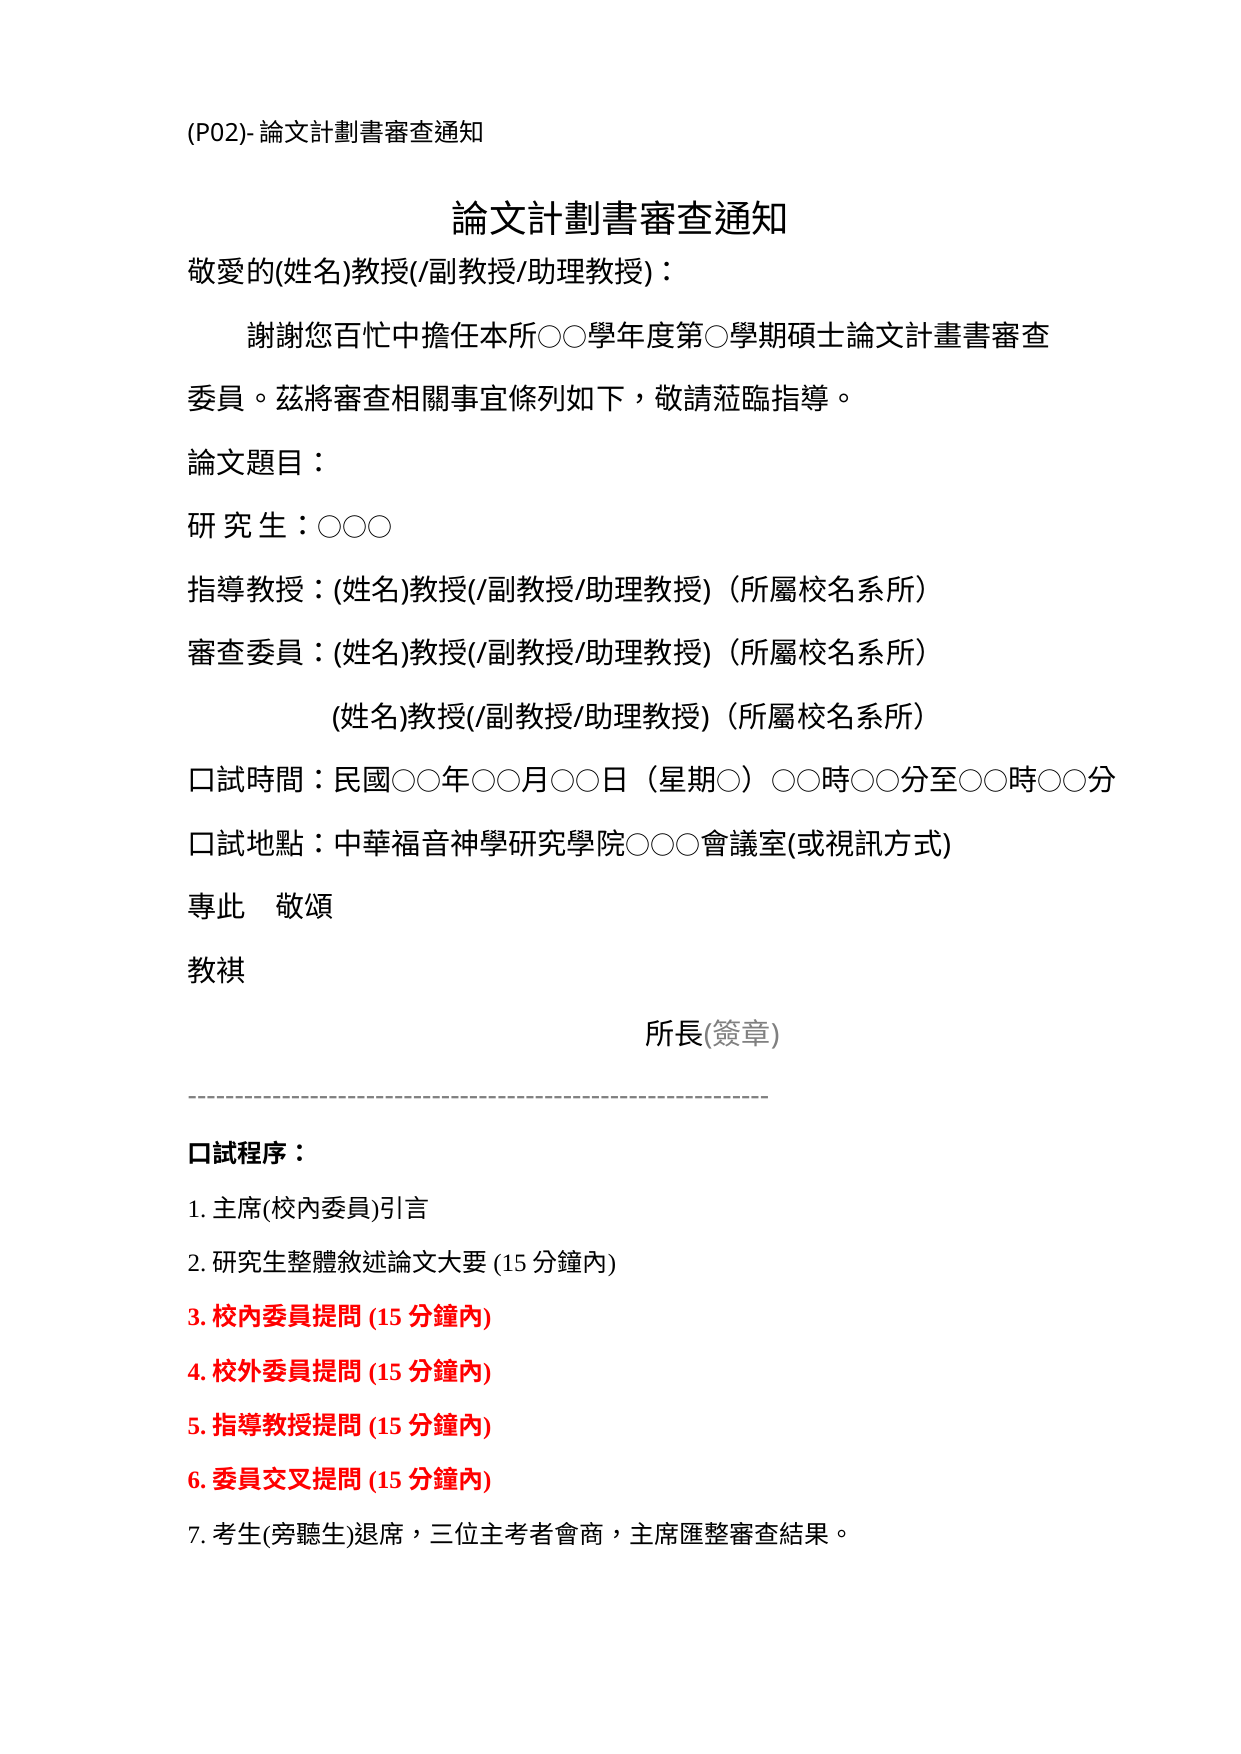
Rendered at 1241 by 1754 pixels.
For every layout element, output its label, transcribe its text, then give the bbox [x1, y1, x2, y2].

text 3. 校內委員提問 (15 分鐘內) [187, 1297, 1053, 1333]
text 7. 考生(旁聽生)退席，三位主考者會商，主席匯整審查結果。 [187, 1514, 1053, 1551]
text 4. 校外委員提問 (15 分鐘內) [187, 1351, 1053, 1387]
text 專此 敬頌 [187, 884, 1122, 926]
text (姓名)教授(/副教授/助理教授)（所屬校名系所） [187, 693, 1122, 736]
text 謝謝您百忙中擔任本所○○學年度第○學期碩士論文計畫書審查委員。茲將審查相關事宜條列如下，敬請蒞臨指導。 [187, 312, 1053, 418]
text 所長(簽章) [187, 1011, 1122, 1053]
text 論文題目： [187, 439, 1122, 482]
text 口試地點：中華福音神學研究學院○○○會議室(或視訊方式) [187, 820, 1122, 863]
text 1. 主席(校內委員)引言 [187, 1188, 1053, 1224]
text 審查委員：(姓名)教授(/副教授/助理教授)（所屬校名系所） [187, 630, 1122, 672]
text 論文計劃書審查通知 [187, 188, 1053, 243]
text 教褀 [187, 947, 1122, 989]
text 6. 委員交叉提問 (15 分鐘內) [187, 1460, 1053, 1496]
text 研 究 生：○○○ [187, 503, 1122, 545]
text 敬愛的(姓名)教授(/副教授/助理教授)： [187, 249, 1122, 291]
text 5. 指導教授提問 (15 分鐘內) [187, 1406, 1053, 1442]
text 口試時間：民國○○年○○月○○日（星期○）○○時○○分至○○時○○分 [187, 757, 1122, 799]
text -------------------------------------------------------------- [187, 1074, 1122, 1114]
text 指導教授：(姓名)教授(/副教授/助理教授)（所屬校名系所） [187, 566, 1122, 609]
text 口試程序： [187, 1134, 1053, 1170]
text 2. 研究生整體敘述論文大要 (15 分鐘內) [187, 1242, 1053, 1279]
